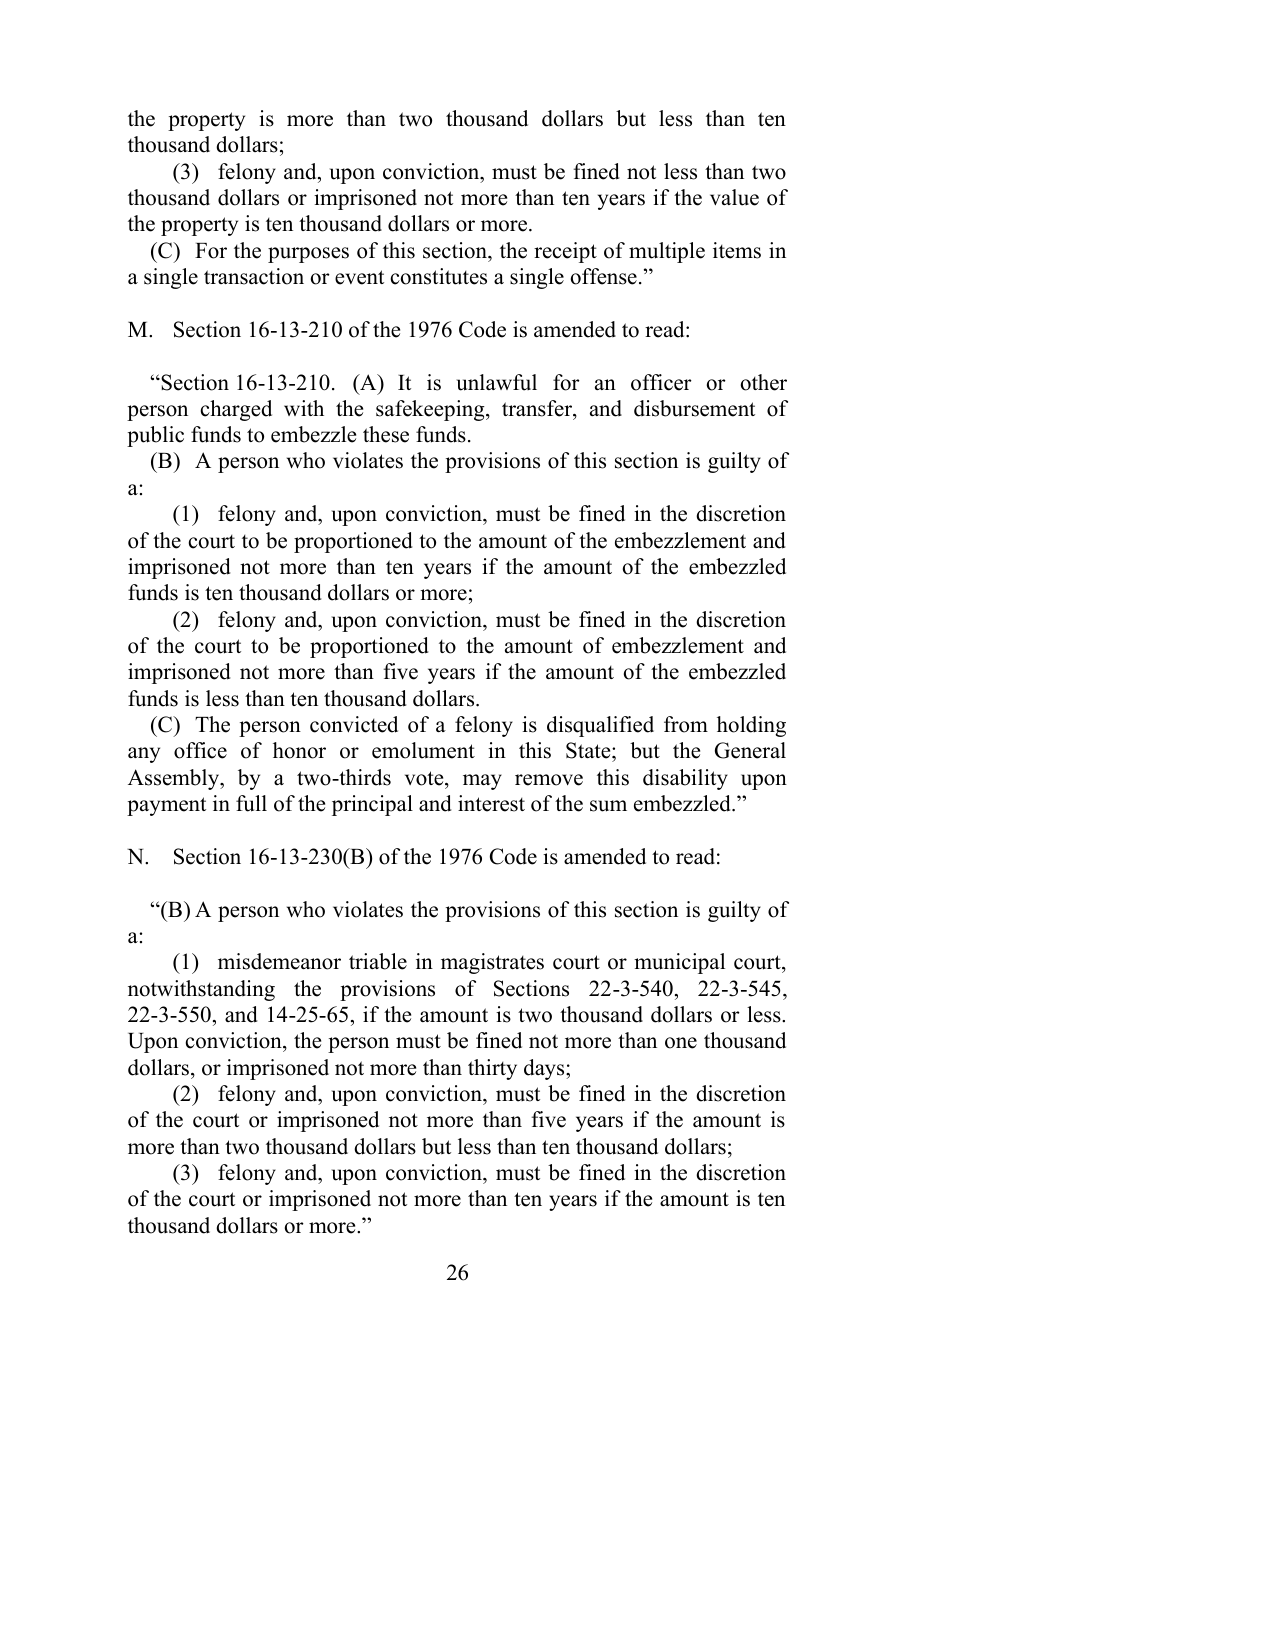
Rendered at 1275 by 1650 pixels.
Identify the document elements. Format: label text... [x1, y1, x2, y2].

text (C) For the purposes of this section, the receipt of multiple items in a single transaction or event constitutes a single offense.” [127, 237, 787, 289]
text (B) A person who violates the provisions of this section is guilty of a: [127, 448, 787, 500]
text N. Section 16-13-230(B) of the 1976 Code is amended to read: [127, 843, 787, 869]
text “Section 16-13-210. (A) It is unlawful for an officer or other person charged with the safekeeping, transfer, and disbursement of public funds to embezzle these funds. [127, 368, 787, 448]
text (C) The person convicted of a felony is disqualified from holding any office of honor or emolument in this State; but the General Assembly, by a two-thirds vote, may remove this disability upon payment in full of the principal and interest of the sum embezzled.” [127, 711, 787, 817]
text “(B) A person who violates the provisions of this section is guilty of a: [127, 896, 787, 948]
text M. Section 16-13-210 of the 1976 Code is amended to read: [127, 316, 787, 342]
text (1) felony and, upon conviction, must be fined in the discretion of the court to be proportioned to the amount of the embezzlement and imprisoned not more than ten years if the amount of the embezzled funds is ten thousand dollars or more; [127, 500, 787, 606]
text (3) felony and, upon conviction, must be fined not less than two thousand dollars or imprisoned not more than ten years if the value of the property is ten thousand dollars or more. [127, 158, 787, 237]
text (2) felony and, upon conviction, must be fined in the discretion of the court to be proportioned to the amount of embezzlement and imprisoned not more than five years if the amount of the embezzled funds is less than ten thousand dollars. [127, 606, 787, 711]
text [127, 105, 787, 158]
text (1) misdemeanor triable in magistrates court or municipal court, notwithstanding the provisions of Sections 22-3-540, 22-3-545, 22-3-550, and 14-25-65, if the amount is two thousand dollars or less. Upon conviction, the person must be fined not more than one thousand dollars, or imprisoned not more than thirty days; [127, 948, 787, 1080]
text (3) felony and, upon conviction, must be fined in the discretion of the court or imprisoned not more than ten years if the amount is ten thousand dollars or more.” [127, 1159, 787, 1238]
text (2) felony and, upon conviction, must be fined in the discretion of the court or imprisoned not more than five years if the amount is more than two thousand dollars but less than ten thousand dollars; [127, 1080, 787, 1159]
